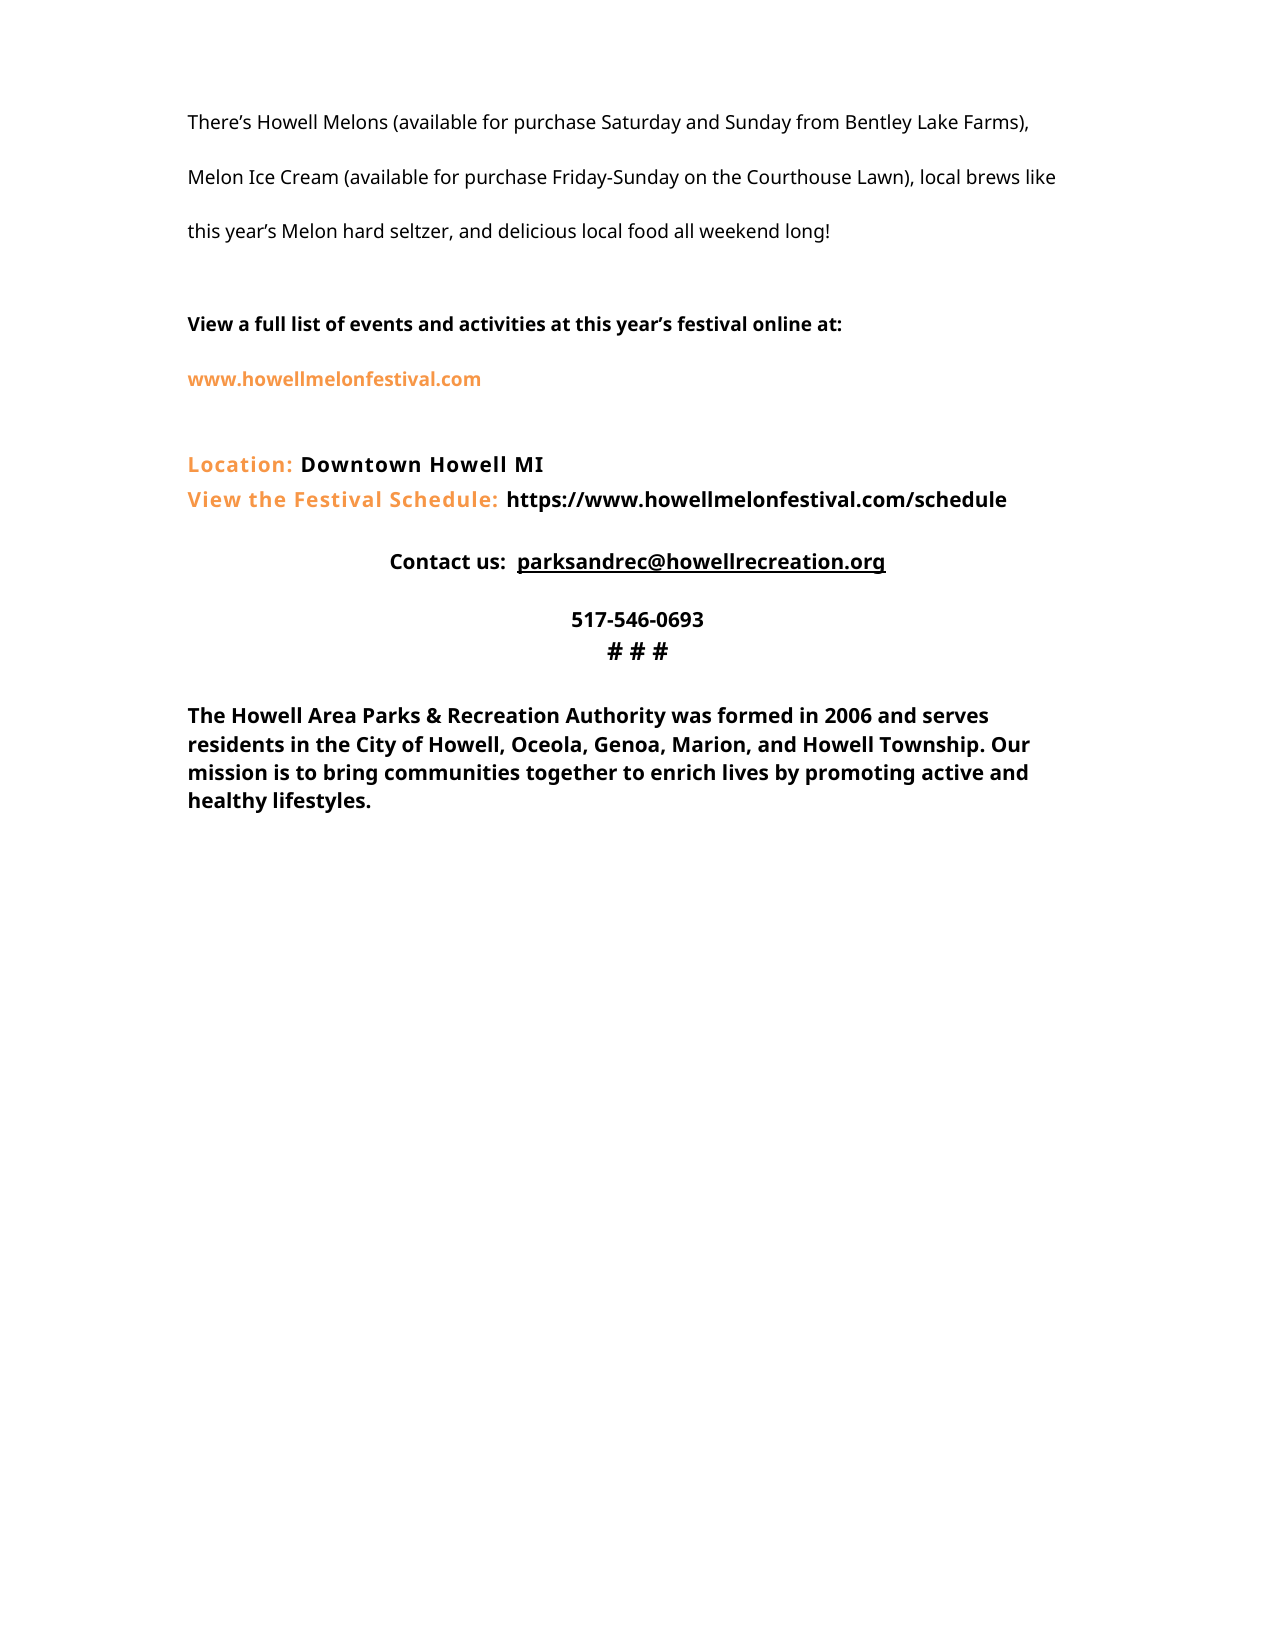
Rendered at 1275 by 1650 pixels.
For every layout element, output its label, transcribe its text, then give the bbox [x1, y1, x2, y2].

text 517-546-0693 [187, 605, 1087, 633]
text The Howell Area Parks & Recreation Authority was formed in 2006 and serves residents in the City of Howell, Oceola, Genoa, Marion, and Howell Township. Our mission is to bring communities together to enrich lives by promoting active and healthy lifestyles. [187, 701, 1087, 815]
text There’s Howell Melons (available for purchase Saturday and Sunday from Bentley Lake Farms), Melon Ice Cream (available for purchase Friday-Sunday on the Courthouse Lawn), local brews like this year’s Melon hard seltzer, and delicious local food all weekend long! [187, 109, 1087, 304]
text # # # [187, 633, 1087, 667]
text View a full list of events and activities at this year’s festival online at: www.howellmelonfestival.com Location: Downtown Howell MI View the Festival Schedule: https://www.howellmelonfestival.com/schedule [187, 311, 1087, 513]
text Contact us: parksandrec@howellrecreation.org [187, 519, 1087, 576]
